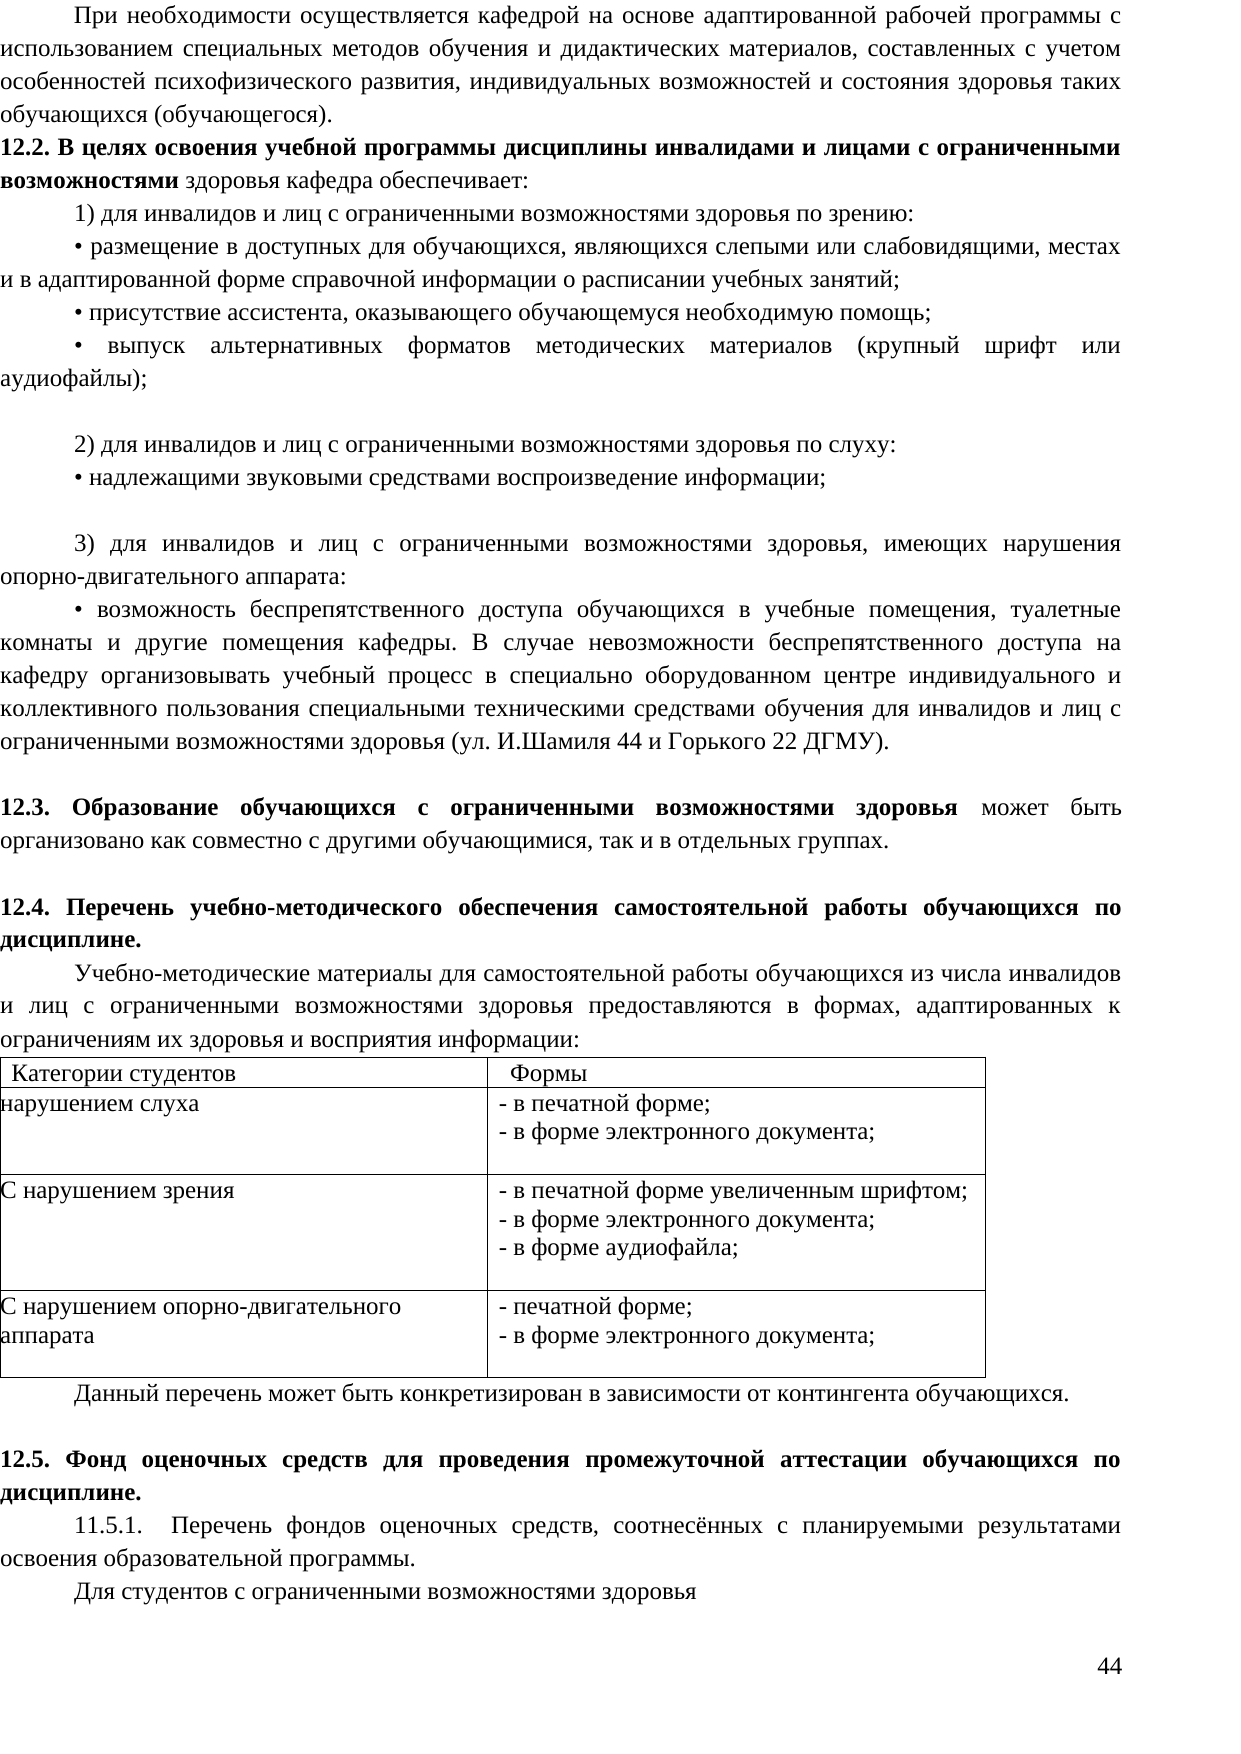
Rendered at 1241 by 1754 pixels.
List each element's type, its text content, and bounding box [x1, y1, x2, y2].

table_header [1, 1058, 487, 1087]
text 12.3. Образование обучающихся с ограниченными возможностями здоровья может быть организовано как совместно с другими обучающимися, так и в отдельных группах. [0, 792, 1122, 854]
text • возможность беспрепятственного доступа обучающихся в учебные помещения, туалетные комнаты и другие помещения кафедры. В случае невозможности беспрепятственного доступа на кафедру организовывать учебный процесс в специально оборудованном центре индивидуального и коллективного пользования специальными техническими средствами обучения для инвалидов и лиц с ограниченными возможностями здоровья (ул. И.Шамиля 44 и Горького 22 ДГМУ). [0, 594, 1122, 755]
table_cell - в печатной форме увеличенным шрифтом; - в форме электронного документа; - в форме аудиофайла; [488, 1175, 985, 1290]
text 1) для инвалидов и лиц с ограниченными возможностями здоровья по зрению: [0, 198, 1122, 227]
text • выпуск альтернативных форматов методических материалов (крупный шрифт или аудиофайлы); [0, 330, 1122, 392]
text 12.5. Фонд оценочных средств для проведения промежуточной аттестации обучающихся по дисциплине. [0, 1444, 1122, 1506]
text 3) для инвалидов и лиц с ограниченными возможностями здоровья, имеющих нарушения опорно-двигательного аппарата: [0, 528, 1122, 590]
text 12.2. В целях освоения учебной программы дисциплины инвалидами и лицами с ограниченными возможностями здоровья кафедра обеспечивает: [0, 132, 1122, 194]
text Для студентов с ограниченными возможностями здоровья [0, 1576, 1122, 1605]
table_cell нарушением слуха [1, 1088, 487, 1174]
text При необходимости осуществляется кафедрой на основе адаптированной рабочей программы с использованием специальных методов обучения и дидактических материалов, составленных с учетом особенностей психофизического развития, индивидуальных возможностей и состояния здоровья таких обучающихся (обучающегося). [0, 0, 1122, 128]
table_cell С нарушением опорно-двигательного аппарата [1, 1291, 487, 1377]
text Учебно-методические материалы для самостоятельной работы обучающихся из числа инвалидов и лиц с ограниченными возможностями здоровья предоставляются в формах, адаптированных к ограничениям их здоровья и восприятия информации: [0, 958, 1122, 1052]
table_cell - в печатной форме; - в форме электронного документа; [488, 1088, 985, 1174]
text 11.5.1. Перечень фондов оценочных средств, соотнесённых с планируемыми результатами освоения образовательной программы. [0, 1510, 1122, 1572]
table_cell - печатной форме; - в форме электронного документа; [488, 1291, 985, 1377]
table_header [488, 1058, 985, 1087]
text Данный перечень может быть конкретизирован в зависимости от контингента обучающихся. [0, 1378, 1122, 1407]
text • присутствие ассистента, оказывающего обучающемуся необходимую помощь; [0, 297, 1122, 326]
text 2) для инвалидов и лиц с ограниченными возможностями здоровья по слуху: [0, 429, 1122, 458]
table_cell С нарушением зрения [1, 1175, 487, 1290]
text • размещение в доступных для обучающихся, являющихся слепыми или слабовидящими, местах и в адаптированной форме справочной информации о расписании учебных занятий; [0, 231, 1122, 293]
text • надлежащими звуковыми средствами воспроизведение информации; [0, 462, 1122, 491]
text 12.4. Перечень учебно-методического обеспечения самостоятельной работы обучающихся по дисциплине. [0, 892, 1122, 953]
